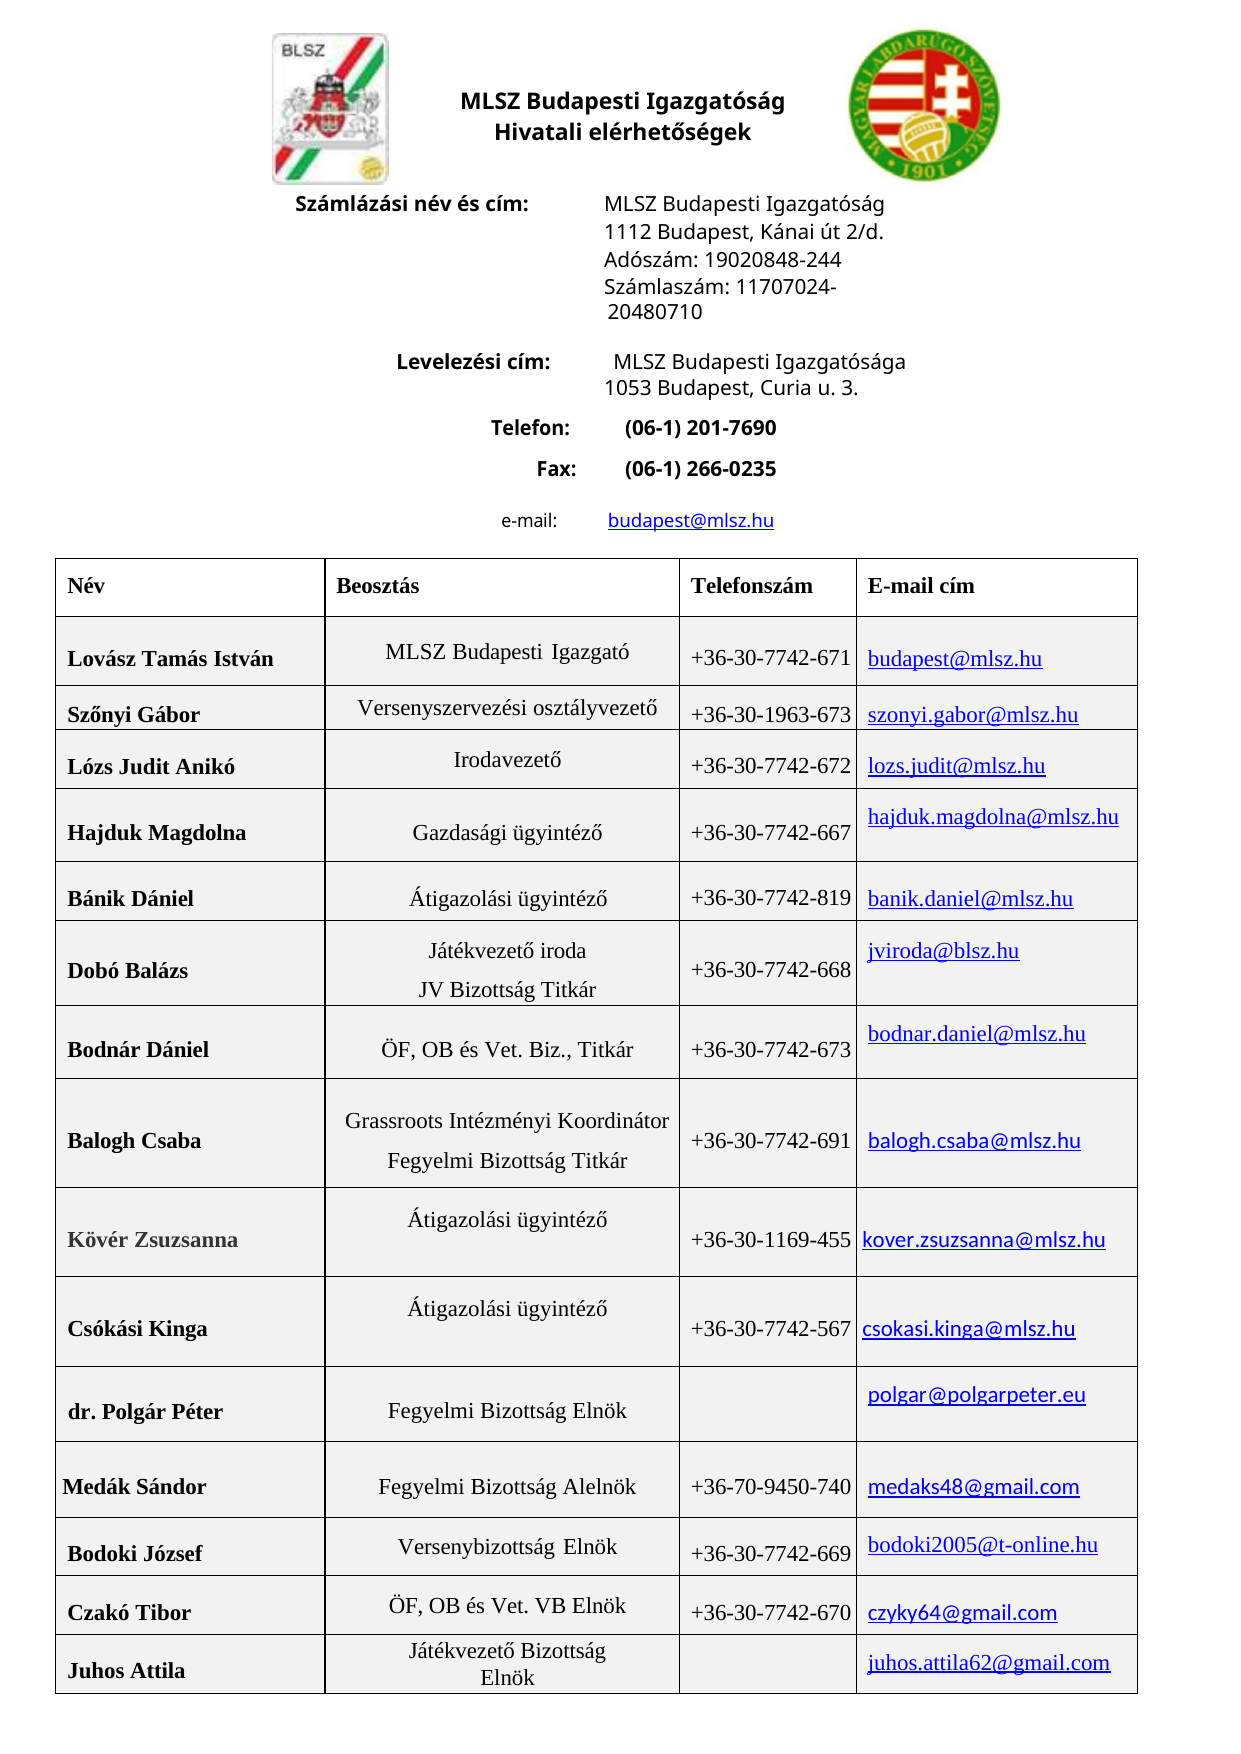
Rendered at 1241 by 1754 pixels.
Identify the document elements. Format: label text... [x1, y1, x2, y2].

table_cell Balogh Csaba [56, 1079, 324, 1187]
table_cell Lovász Tamás István [56, 617, 324, 685]
text 1112 Budapest, Kánai út 2/d. Adószám: 19020848-244 [604, 217, 911, 274]
table_cell ÖF, OB és Vet. VB Elnök [326, 1576, 679, 1634]
text Levelezési cím: MLSZ Budapesti Igazgatósága [102, 349, 1201, 375]
table_cell bodnar.daniel@mlsz.hu [857, 1006, 1137, 1078]
table_cell Gazdasági ügyintéző [326, 789, 679, 861]
table_cell Átigazolási ügyintéző [326, 862, 679, 920]
table_cell Szőnyi Gábor [56, 686, 324, 729]
table_header E-mail cím [857, 559, 1137, 616]
table_cell [680, 1367, 856, 1441]
table_cell [680, 1635, 856, 1692]
table_cell +36-30-7742-667 [680, 789, 856, 861]
text MLSZ Budapesti Igazgatóság Hivatali elérhetőségek [438, 85, 807, 147]
table_cell +36-30-7742-668 [680, 921, 856, 1005]
subtitle Telefon: (06-1) 201-7690 [67, 413, 1201, 441]
picture [271, 33, 389, 185]
table_cell Medák Sándor [56, 1442, 324, 1517]
table_cell dr. Polgár Péter [56, 1367, 324, 1441]
table_cell Czakó Tibor [56, 1576, 324, 1634]
table_cell Kövér Zsuzsanna [56, 1188, 324, 1276]
table_cell Fegyelmi Bizottság Alelnök [326, 1442, 679, 1517]
table_cell banik.daniel@mlsz.hu [857, 862, 1137, 920]
table_cell csokasi.kinga@mlsz.hu [857, 1277, 1137, 1366]
table_cell +36-30-7742-672 [680, 730, 856, 788]
table_cell bodoki2005@t-online.hu [857, 1518, 1137, 1575]
table_cell +36-30-1169-455 [680, 1188, 856, 1276]
table_cell Versenyszervezési osztályvezető [326, 686, 679, 729]
text 1053 Budapest, Curia u. 3. [604, 375, 1201, 400]
table_cell Dobó Balázs [56, 921, 324, 1005]
table_cell hajduk.magdolna@mlsz.hu [857, 789, 1137, 861]
text Számlázási név és cím: MLSZ Budapesti Igazgatóság [295, 192, 1201, 217]
table_cell ÖF, OB és Vet. Biz., Titkár [326, 1006, 679, 1078]
table_header Beosztás [326, 559, 679, 616]
table_cell +36-30-1963-673 [680, 686, 856, 729]
table_cell kover.zsuzsanna@mlsz.hu [857, 1188, 1137, 1276]
text Számlaszám: 11707024- [604, 274, 1201, 299]
table_cell czyky64@gmail.com [857, 1576, 1137, 1634]
table_cell budapest@mlsz.hu [857, 617, 1137, 685]
text 20480710 [109, 299, 1201, 324]
table_cell Csókási Kinga [56, 1277, 324, 1366]
table_cell Juhos Attila [56, 1635, 324, 1692]
table_cell Grassroots Intézményi Koordinátor Fegyelmi Bizottság Titkár [326, 1079, 679, 1187]
table_cell Fegyelmi Bizottság Elnök [326, 1367, 679, 1441]
text Fax: (06-1) 266-0235 [112, 454, 1201, 482]
table_cell Bodoki József [56, 1518, 324, 1575]
table_cell Versenybizottság Elnök [326, 1518, 679, 1575]
table_cell +36-30-7742-819 [680, 862, 856, 920]
table_cell jviroda@blsz.hu [857, 921, 1137, 1005]
table_cell Bánik Dániel [56, 862, 324, 920]
table_cell +36-30-7742-671 [680, 617, 856, 685]
table_cell Hajduk Magdolna [56, 789, 324, 861]
picture [845, 27, 1003, 185]
table_cell +36-70-9450-740 [680, 1442, 856, 1517]
table_cell szonyi.gabor@mlsz.hu [857, 686, 1137, 729]
table_cell lozs.judit@mlsz.hu [857, 730, 1137, 788]
table_cell balogh.csaba@mlsz.hu [857, 1079, 1137, 1187]
table_cell +36-30-7742-691 [680, 1079, 856, 1187]
table_cell Átigazolási ügyintéző [326, 1277, 679, 1366]
table_cell +36-30-7742-673 [680, 1006, 856, 1078]
table_cell +36-30-7742-567 [680, 1277, 856, 1366]
table_header Telefonszám [680, 559, 856, 616]
table_cell Irodavezető [326, 730, 679, 788]
table_cell Játékvezető iroda JV Bizottság Titkár [326, 921, 679, 1005]
table_cell Játékvezető Bizottság Elnök [326, 1635, 679, 1692]
table_cell Átigazolási ügyintéző [326, 1188, 679, 1276]
table_cell Bodnár Dániel [56, 1006, 324, 1078]
table_cell +36-30-7742-670 [680, 1576, 856, 1634]
table_cell +36-30-7742-669 [680, 1518, 856, 1575]
table_cell medaks48@gmail.com [857, 1442, 1137, 1517]
table_cell MLSZ Budapesti Igazgató [326, 617, 679, 685]
table_cell polgar@polgarpeter.eu [857, 1367, 1137, 1441]
table_cell Lózs Judit Anikó [56, 730, 324, 788]
table_header Név [56, 559, 324, 616]
text e-mail: budapest@mlsz.hu [75, 507, 1201, 533]
table_cell juhos.attila62@gmail.com [857, 1635, 1137, 1692]
